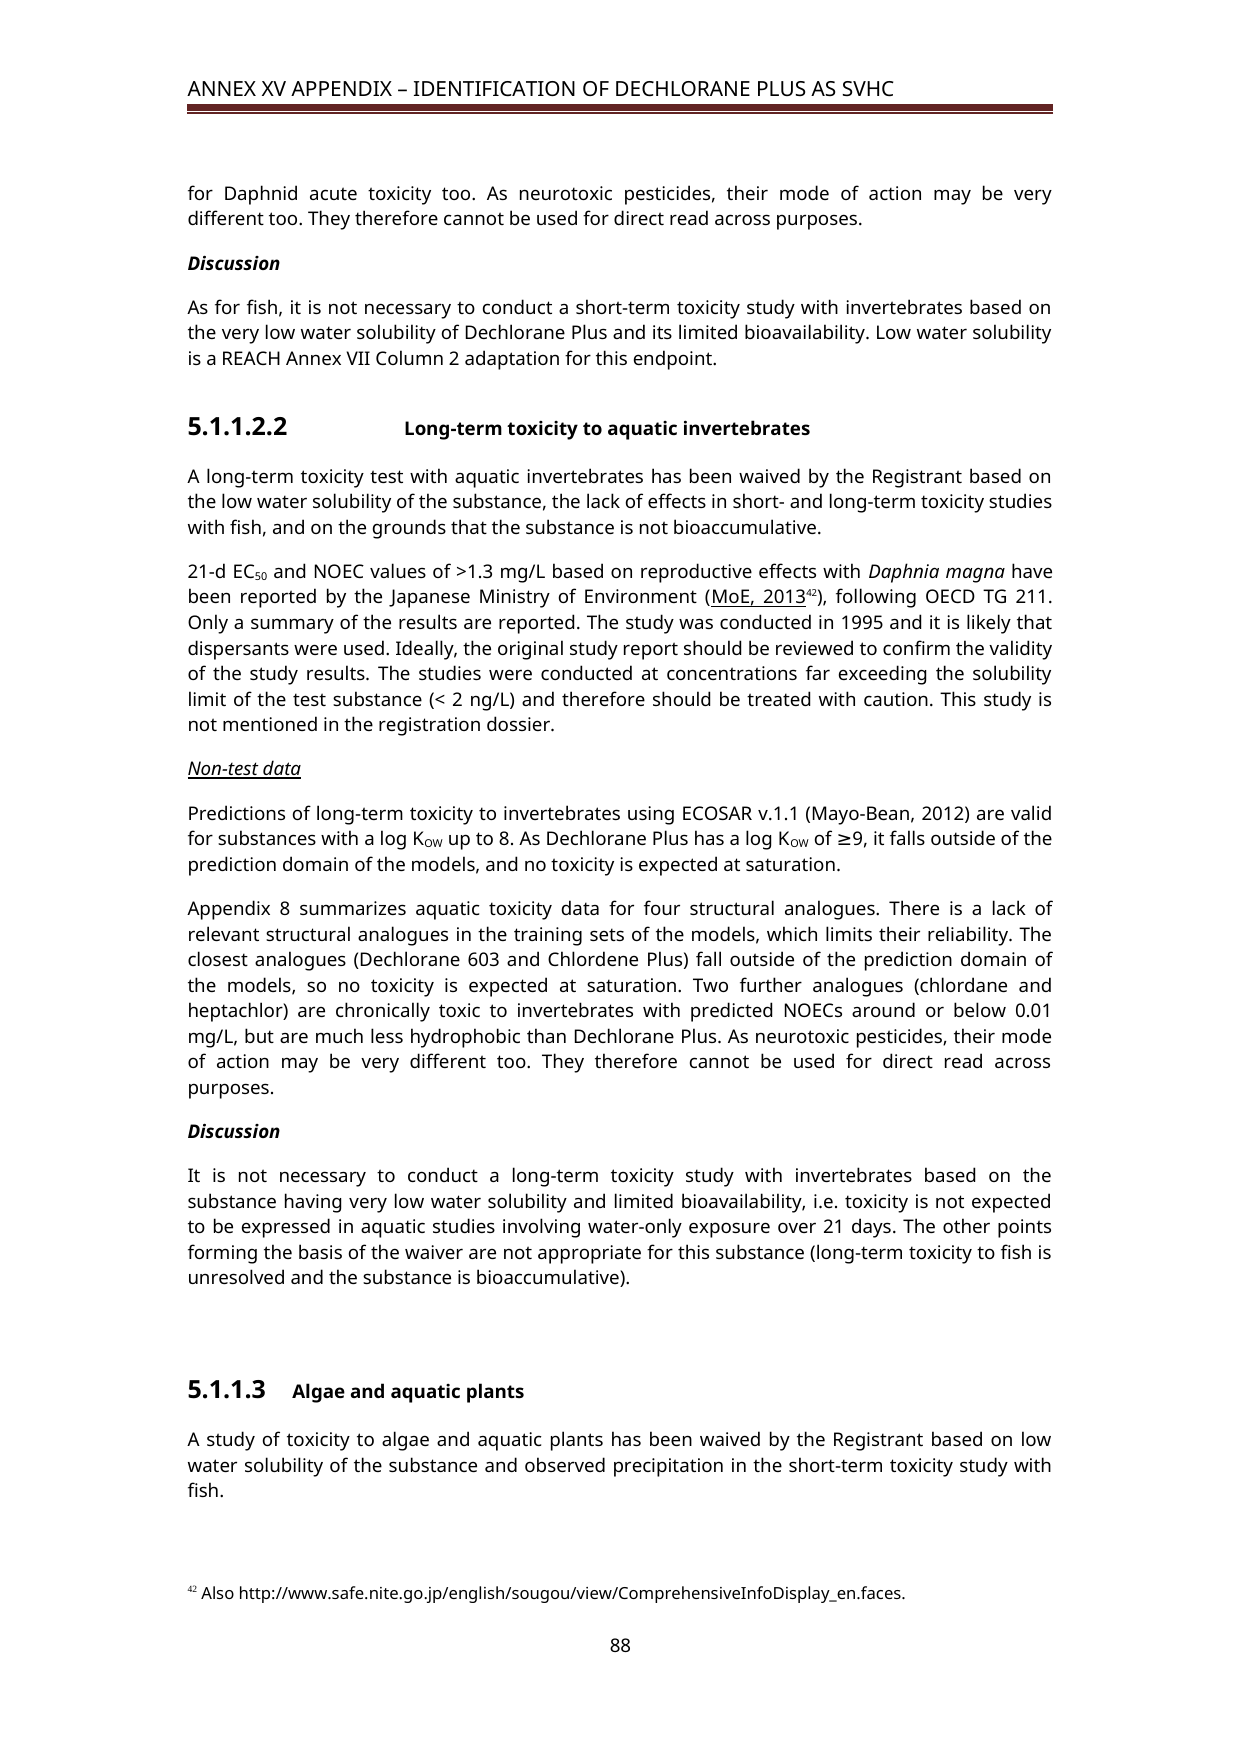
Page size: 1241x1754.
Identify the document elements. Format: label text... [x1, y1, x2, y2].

text Predictions of long-term toxicity to invertebrates using ECOSAR v.1.1 (Mayo-Bean, 2012) are valid for substances with a log KOW up to 8. As Dechlorane Plus has a log KOW of ≥9, it falls outside of the prediction domain of the models, and no toxicity is expected at saturation. [187, 800, 1053, 877]
text It is not necessary to conduct a long-term toxicity study with invertebrates based on the substance having very low water solubility and limited bioavailability, i.e. toxicity is not expected to be expressed in aquatic studies involving water-only exposure over 21 days. The other points forming the basis of the waiver are not appropriate for this substance (long-term toxicity to fish is unresolved and the substance is bioaccumulative). [187, 1162, 1053, 1290]
subtitle Long-term toxicity to aquatic invertebrates [187, 408, 1053, 442]
subtitle Algae and aquatic plants [187, 1372, 1053, 1406]
text Non-test data [187, 756, 1053, 781]
text Discussion [187, 250, 1053, 275]
text Appendix 8 summarizes aquatic toxicity data for four structural analogues. There is a lack of relevant structural analogues in the training sets of the models, which limits their reliability. The closest analogues (Dechlorane 603 and Chlordene Plus) fall outside of the prediction domain of the models, so no toxicity is expected at saturation. Two further analogues (chlordane and heptachlor) are chronically toxic to invertebrates with predicted NOECs around or below 0.01 mg/L, but are much less hydrophobic than Dechlorane Plus. As neurotoxic pesticides, their mode of action may be very different too. They therefore cannot be used for direct read across purposes. [187, 895, 1053, 1099]
text Discussion [187, 1118, 1053, 1144]
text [187, 180, 1053, 231]
text As for fish, it is not necessary to conduct a short-term toxicity study with invertebrates based on the very low water solubility of Dechlorane Plus and its limited bioavailability. Low water solubility is a REACH Annex VII Column 2 adaptation for this endpoint. [187, 294, 1053, 371]
text A study of toxicity to algae and aquatic plants has been waived by the Registrant based on low water solubility of the substance and observed precipitation in the short-term toxicity study with fish. [187, 1427, 1053, 1503]
text A long-term toxicity test with aquatic invertebrates has been waived by the Registrant based on the low water solubility of the substance, the lack of effects in short- and long-term toxicity studies with fish, and on the grounds that the substance is not bioaccumulative. [187, 463, 1053, 539]
text 21-d EC50 and NOEC values of >1.3 mg/L based on reproductive effects with Daphnia magna have been reported by the Japanese Ministry of Environment (MoE, 2013), following OECD TG 211. Only a summary of the results are reported. The study was conducted in 1995 and it is likely that dispersants were used. Ideally, the original study report should be reviewed to confirm the validity of the study results. The studies were conducted at concentrations far exceeding the solubility limit of the test substance (< 2 ng/L) and therefore should be treated with caution. This study is not mentioned in the registration dossier. [187, 558, 1053, 737]
